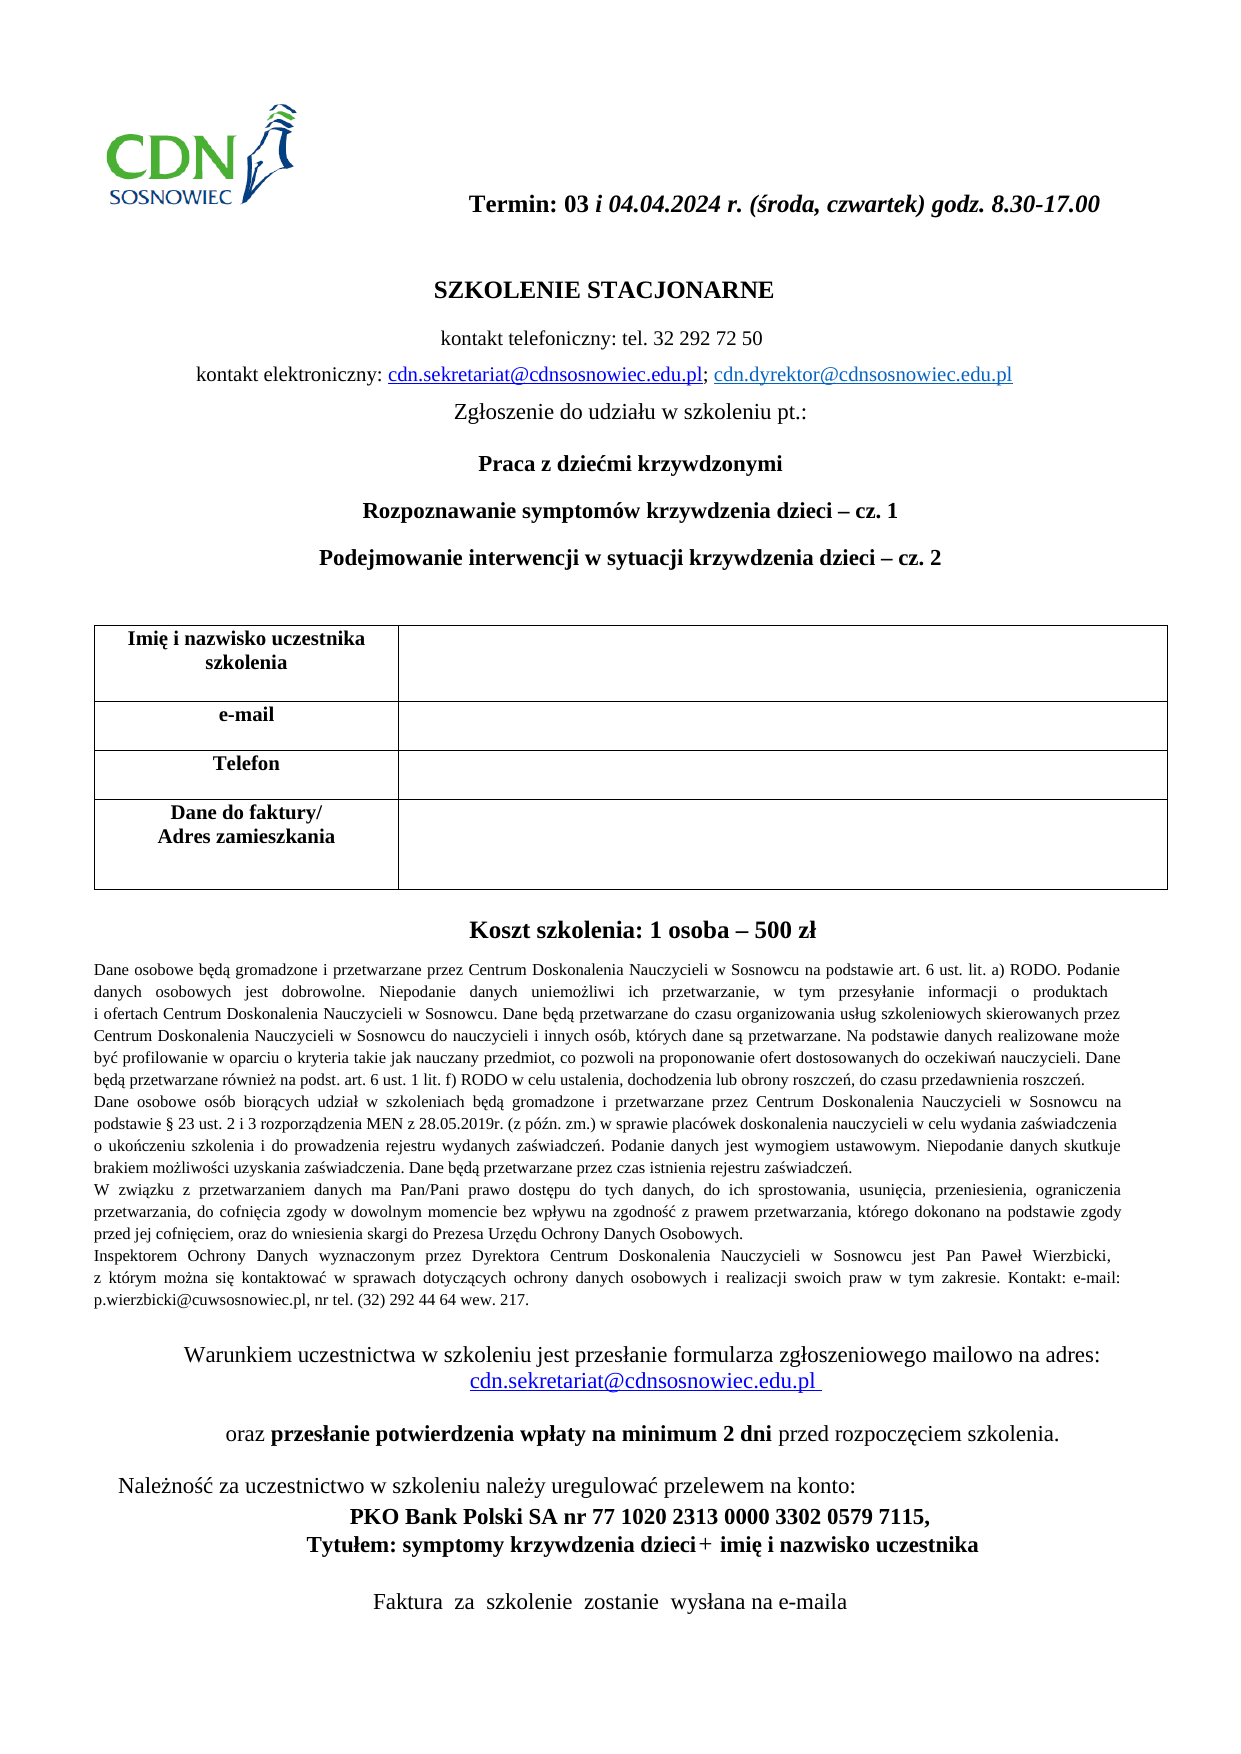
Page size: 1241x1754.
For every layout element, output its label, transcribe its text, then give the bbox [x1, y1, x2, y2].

text Rozpoznawanie symptomów krzywdzenia dzieci – cz. 1 [94, 497, 1167, 524]
text oraz przesłanie potwierdzenia wpłaty na minimum 2 dni przed rozpoczęciem szkolenia. [118, 1420, 1167, 1446]
subtitle Inspektorem Ochrony Danych wyznaczonym przez Dyrektora Centrum Doskonalenia Nauczycieli w Sosnowcu jest Pan Paweł Wierzbicki, z którym można się kontaktować w sprawach dotyczących ochrony danych osobowych i realizacji swoich praw w tym zakresie. Kontakt: e-mail: p.wierzbicki@cuwsosnowiec.pl, nr tel. (32) 292 44 64 wew. 217. [94, 1246, 1122, 1309]
text Praca z dziećmi krzywdzonymi [94, 451, 1167, 477]
text Warunkiem uczestnictwa w szkoleniu jest przesłanie formularza zgłoszeniowego mailowo na adres: cdn.sekretariat@cdnsosnowiec.edu.pl [118, 1341, 1167, 1393]
table_cell [399, 702, 1167, 750]
text Zgłoszenie do udziału w szkoleniu pt.: [94, 398, 1167, 451]
text Termin: 03 i 04.04.2024 r. (środa, czwartek) godz. 8.30-17.00 [94, 101, 1167, 218]
subtitle Dane osobowe osób biorących udział w szkoleniach będą gromadzone i przetwarzane przez Centrum Doskonalenia Nauczycieli w Sosnowcu na podstawie § 23 ust. 2 i 3 rozporządzenia MEN z 28.05.2019r. (z późn. zm.) w sprawie placówek doskonalenia nauczycieli w celu wydania zaświadczenia o ukończeniu szkolenia i do prowadzenia rejestru wydanych zaświadczeń. Podanie danych jest wymogiem ustawowym. Niepodanie danych skutkuje brakiem możliwości uzyskania zaświadczenia. Dane będą przetwarzane przez czas istnienia rejestru zaświadczeń. [94, 1092, 1122, 1177]
text Należność za uczestnictwo w szkoleniu należy uregulować przelewem na konto: [118, 1472, 1167, 1498]
text Faktura za szkolenie zostanie wysłana na e-maila [118, 1588, 1103, 1614]
table_cell Dane do faktury/ Adres zamieszkania [95, 800, 398, 889]
picture [93, 100, 300, 213]
text Podejmowanie interwencji w sytuacji krzywdzenia dzieci – cz. 2 [94, 544, 1167, 571]
table_header [399, 626, 1167, 701]
subtitle W związku z przetwarzaniem danych ma Pan/Pani prawo dostępu do tych danych, do ich sprostowania, usunięcia, przeniesienia, ograniczenia przetwarzania, do cofnięcia zgody w dowolnym momencie bez wpływu na zgodność z prawem przetwarzania, którego dokonano na podstawie zgody przed jej cofnięciem, oraz do wniesienia skargi do Prezesa Urzędu Ochrony Danych Osobowych. [94, 1180, 1122, 1243]
text PKO Bank Polski SA nr 77 1020 2313 0000 3302 0579 7115, Tytułem: symptomy krzywdzenia dzieci+ imię i nazwisko uczestnika [118, 1503, 1167, 1558]
text SZKOLENIE STACJONARNE [94, 275, 1114, 304]
table_cell Telefon [95, 751, 398, 799]
table_cell [399, 800, 1167, 889]
table_header Imię i nazwisko uczestnika szkolenia [95, 626, 398, 701]
text kontakt telefoniczny: tel. 32 292 72 50 kontakt elektroniczny: cdn.sekretariat@cdnsosnowiec.edu.pl; cdn.dyrektor@cdnsosnowiec.edu.pl [94, 326, 1114, 386]
subtitle Dane osobowe będą gromadzone i przetwarzane przez Centrum Doskonalenia Nauczycieli w Sosnowcu na podstawie art. 6 ust. lit. a) RODO. Podanie danych osobowych jest dobrowolne. Niepodanie danych uniemożliwi ich przetwarzanie, w tym przesyłanie informacji o produktach i ofertach Centrum Doskonalenia Nauczycieli w Sosnowcu. Dane będą przetwarzane do czasu organizowania usług szkoleniowych skierowanych przez Centrum Doskonalenia Nauczycieli w Sosnowcu do nauczycieli i innych osób, których dane są przetwarzane. Na podstawie danych realizowane może być profilowanie w oparciu o kryteria takie jak nauczany przedmiot, co pozwoli na proponowanie ofert dostosowanych do oczekiwań nauczycieli. Dane będą przetwarzane również na podst. art. 6 ust. 1 lit. f) RODO w celu ustalenia, dochodzenia lub obrony roszczeń, do czasu przedawnienia roszczeń. [94, 960, 1122, 1089]
table_cell e-mail [95, 702, 398, 750]
subtitle Koszt szkolenia: 1 osoba – 500 zł [118, 915, 1167, 944]
table_cell [399, 751, 1167, 799]
